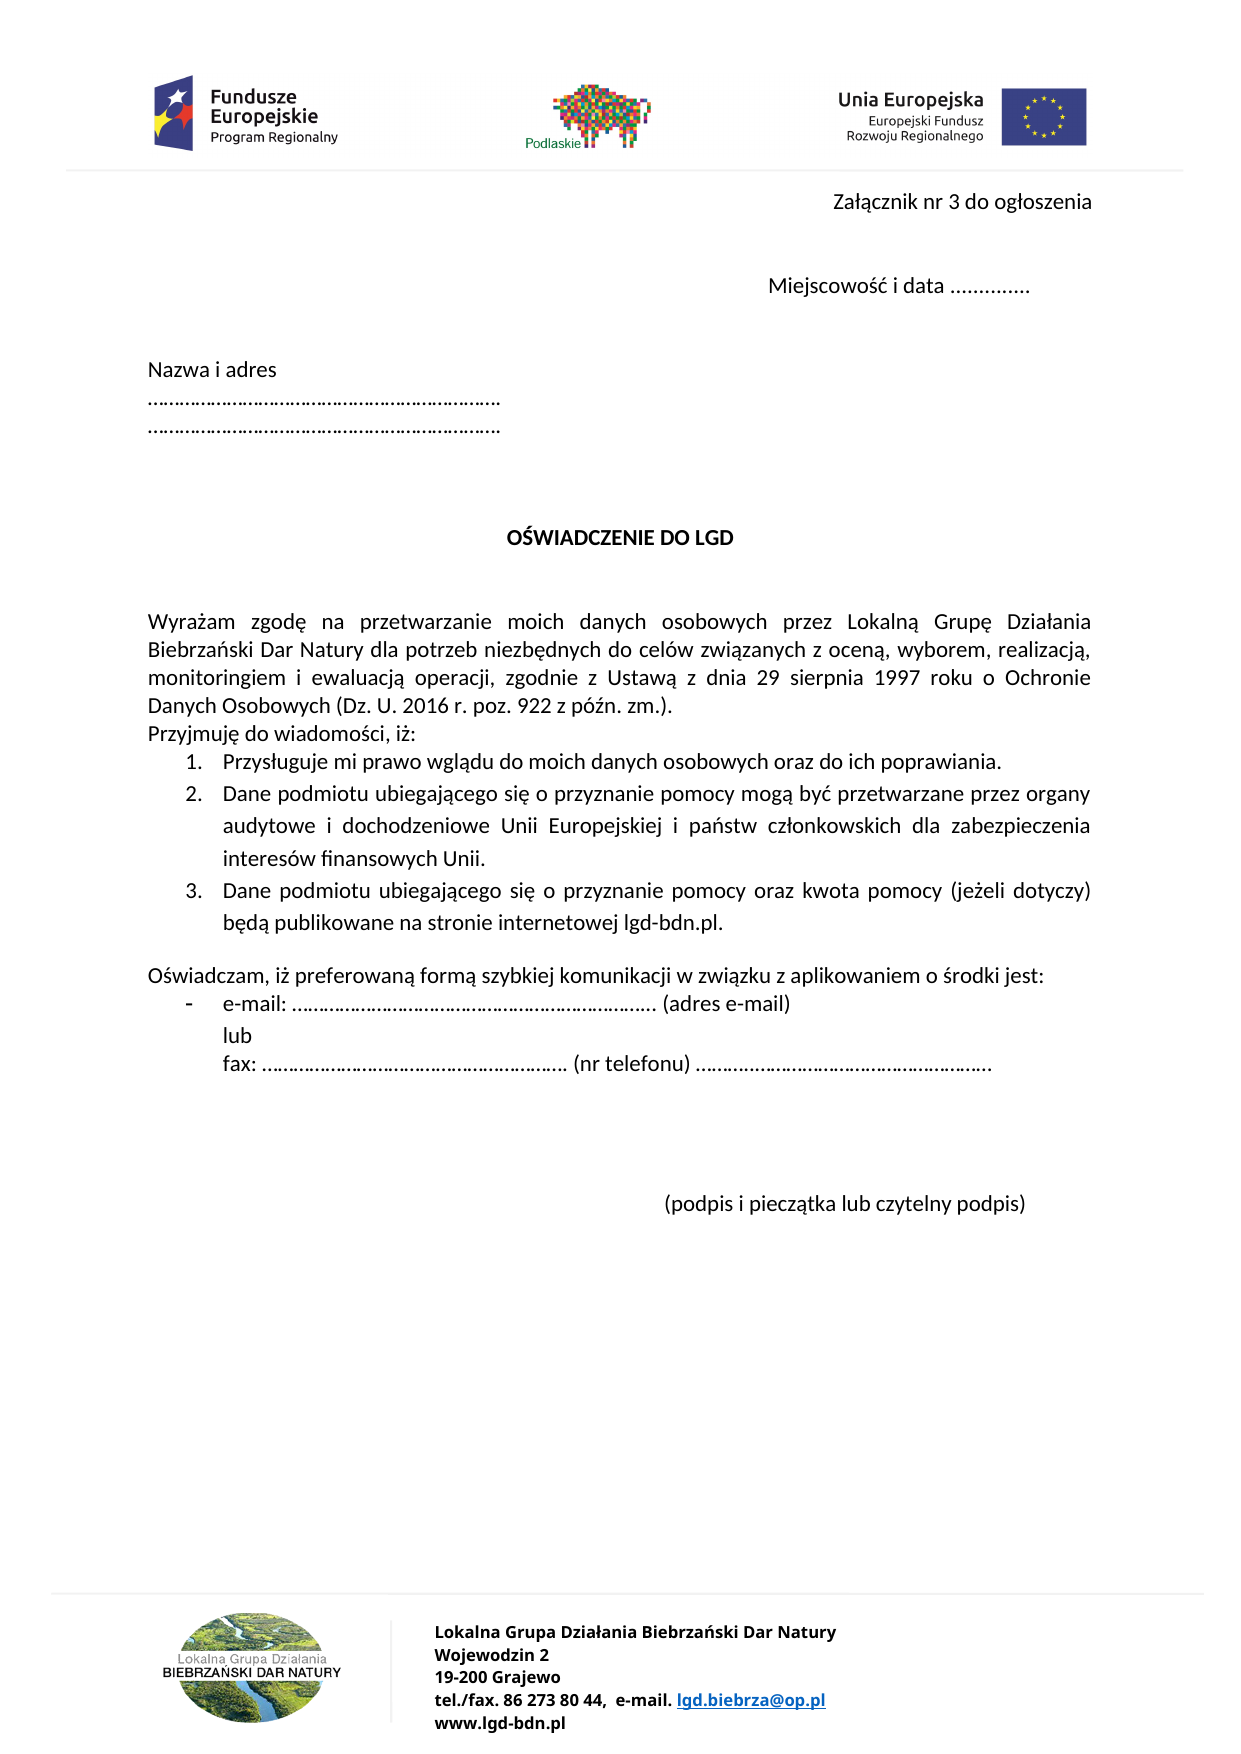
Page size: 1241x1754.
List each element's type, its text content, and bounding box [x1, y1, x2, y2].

text …………………………………………………………. [148, 383, 1092, 411]
list lub [223, 1021, 1092, 1049]
text …………………………………………………………. [148, 411, 1092, 439]
text Przyjmuję do wiadomości, iż: [148, 719, 1092, 747]
text Załącznik nr 3 do ogłoszenia [148, 187, 1092, 215]
list Dane podmiotu ubiegającego się o przyznanie pomocy oraz kwota pomocy (jeżeli dotyczy) będą publikowane na stronie internetowej lgd-bdn.pl. [185, 876, 1092, 936]
text Nazwa i adres [148, 355, 1092, 383]
text Wyrażam zgodę na przetwarzanie moich danych osobowych przez Lokalną Grupę Działania Biebrzański Dar Natury dla potrzeb niezbędnych do celów związanych z oceną, wyborem, realizacją, monitoringiem i ewaluacją operacji, zgodnie z Ustawą z dnia 29 sierpnia 1997 roku o Ochronie Danych Osobowych (Dz. U. 2016 r. poz. 922 z późn. zm.). [148, 607, 1092, 719]
text OŚWIADCZENIE DO LGD [148, 523, 1092, 551]
text Miejscowość i data .............. [768, 271, 1092, 299]
list fax: …………………………………………………. (nr telefonu) ………..……………………………………… [223, 1049, 1092, 1077]
list (podpis i pieczątka lub czytelny podpis) [591, 1189, 1092, 1217]
picture [163, 1613, 341, 1723]
list Przysługuje mi prawo wglądu do moich danych osobowych oraz do ich poprawiania. [185, 747, 1092, 775]
text Oświadczam, iż preferowaną formą szybkiej komunikacji w związku z aplikowaniem o środki jest: [148, 961, 1092, 989]
picture [147, 73, 1093, 158]
list e-mail: …………………………………………………………... (adres e-mail) [185, 989, 1092, 1017]
list Dane podmiotu ubiegającego się o przyznanie pomocy mogą być przetwarzane przez organy audytowe i dochodzeniowe Unii Europejskiej i państw członkowskich dla zabezpieczenia interesów finansowych Unii. [185, 779, 1092, 872]
